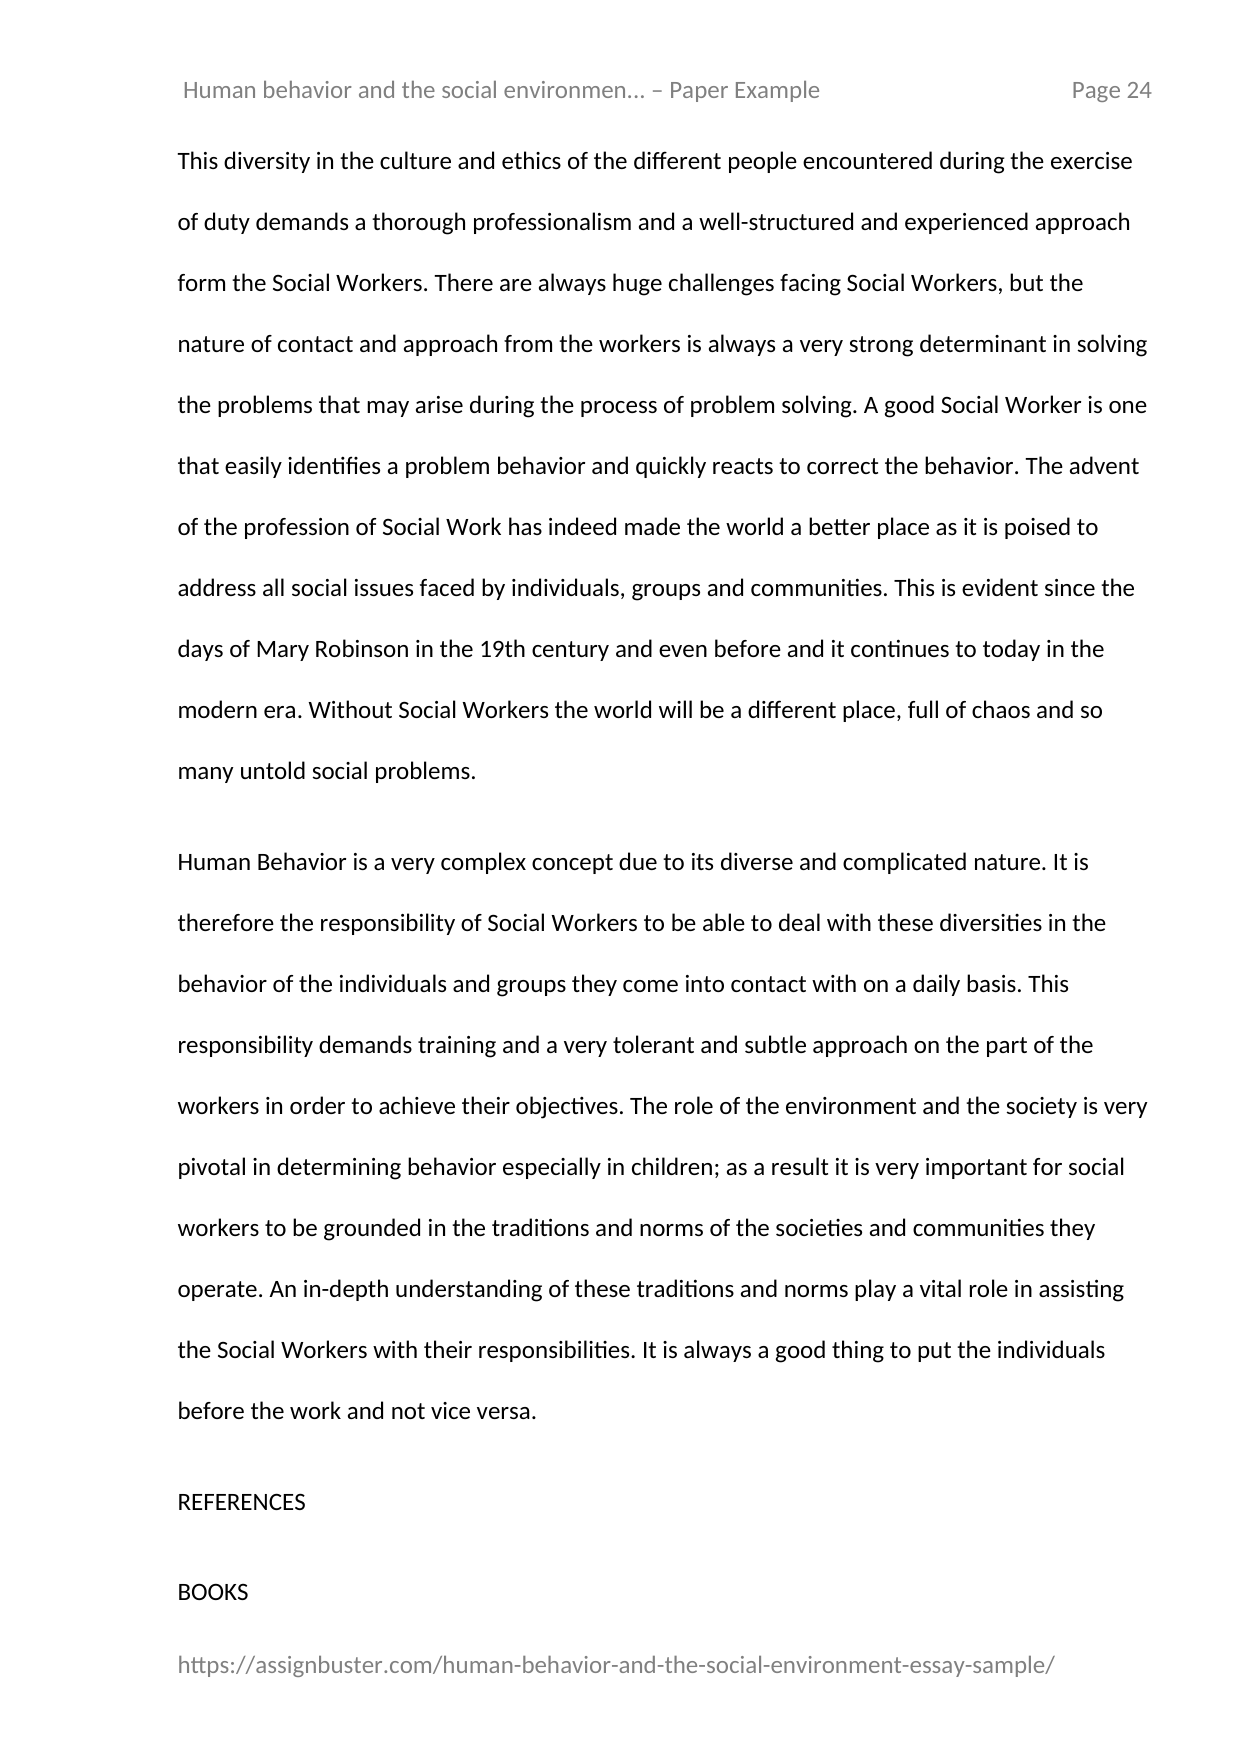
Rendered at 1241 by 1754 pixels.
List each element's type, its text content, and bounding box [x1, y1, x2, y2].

text BOOKS [177, 1576, 1152, 1607]
text REFERENCES [177, 1486, 1152, 1516]
text This diversity in the culture and ethics of the different people encountered during the exercise of duty demands a thorough professionalism and a well-structured and experienced approach form the Social Workers. There are always huge challenges facing Social Workers, but the nature of contact and approach from the workers is always a very strong determinant in solving the problems that may arise during the process of problem solving. A good Social Worker is one that easily identifies a problem behavior and quickly reacts to correct the behavior. The advent of the profession of Social Work has indeed made the world a better place as it is poised to address all social issues faced by individuals, groups and communities. This is evident since the days of Mary Robinson in the 19th century and even before and it continues to today in the modern era. Without Social Workers the world will be a different place, full of chaos and so many untold social problems. [177, 145, 1152, 786]
text Human Behavior is a very complex concept due to its diverse and complicated nature. It is therefore the responsibility of Social Workers to be able to deal with these diversities in the behavior of the individuals and groups they come into contact with on a daily basis. This responsibility demands training and a very tolerant and subtle approach on the part of the workers in order to achieve their objectives. The role of the environment and the society is very pivotal in determining behavior especially in children; as a result it is very important for social workers to be grounded in the traditions and norms of the societies and communities they operate. An in-depth understanding of these traditions and norms play a vital role in assisting the Social Workers with their responsibilities. It is always a good thing to put the individuals before the work and not vice versa. [177, 846, 1152, 1426]
